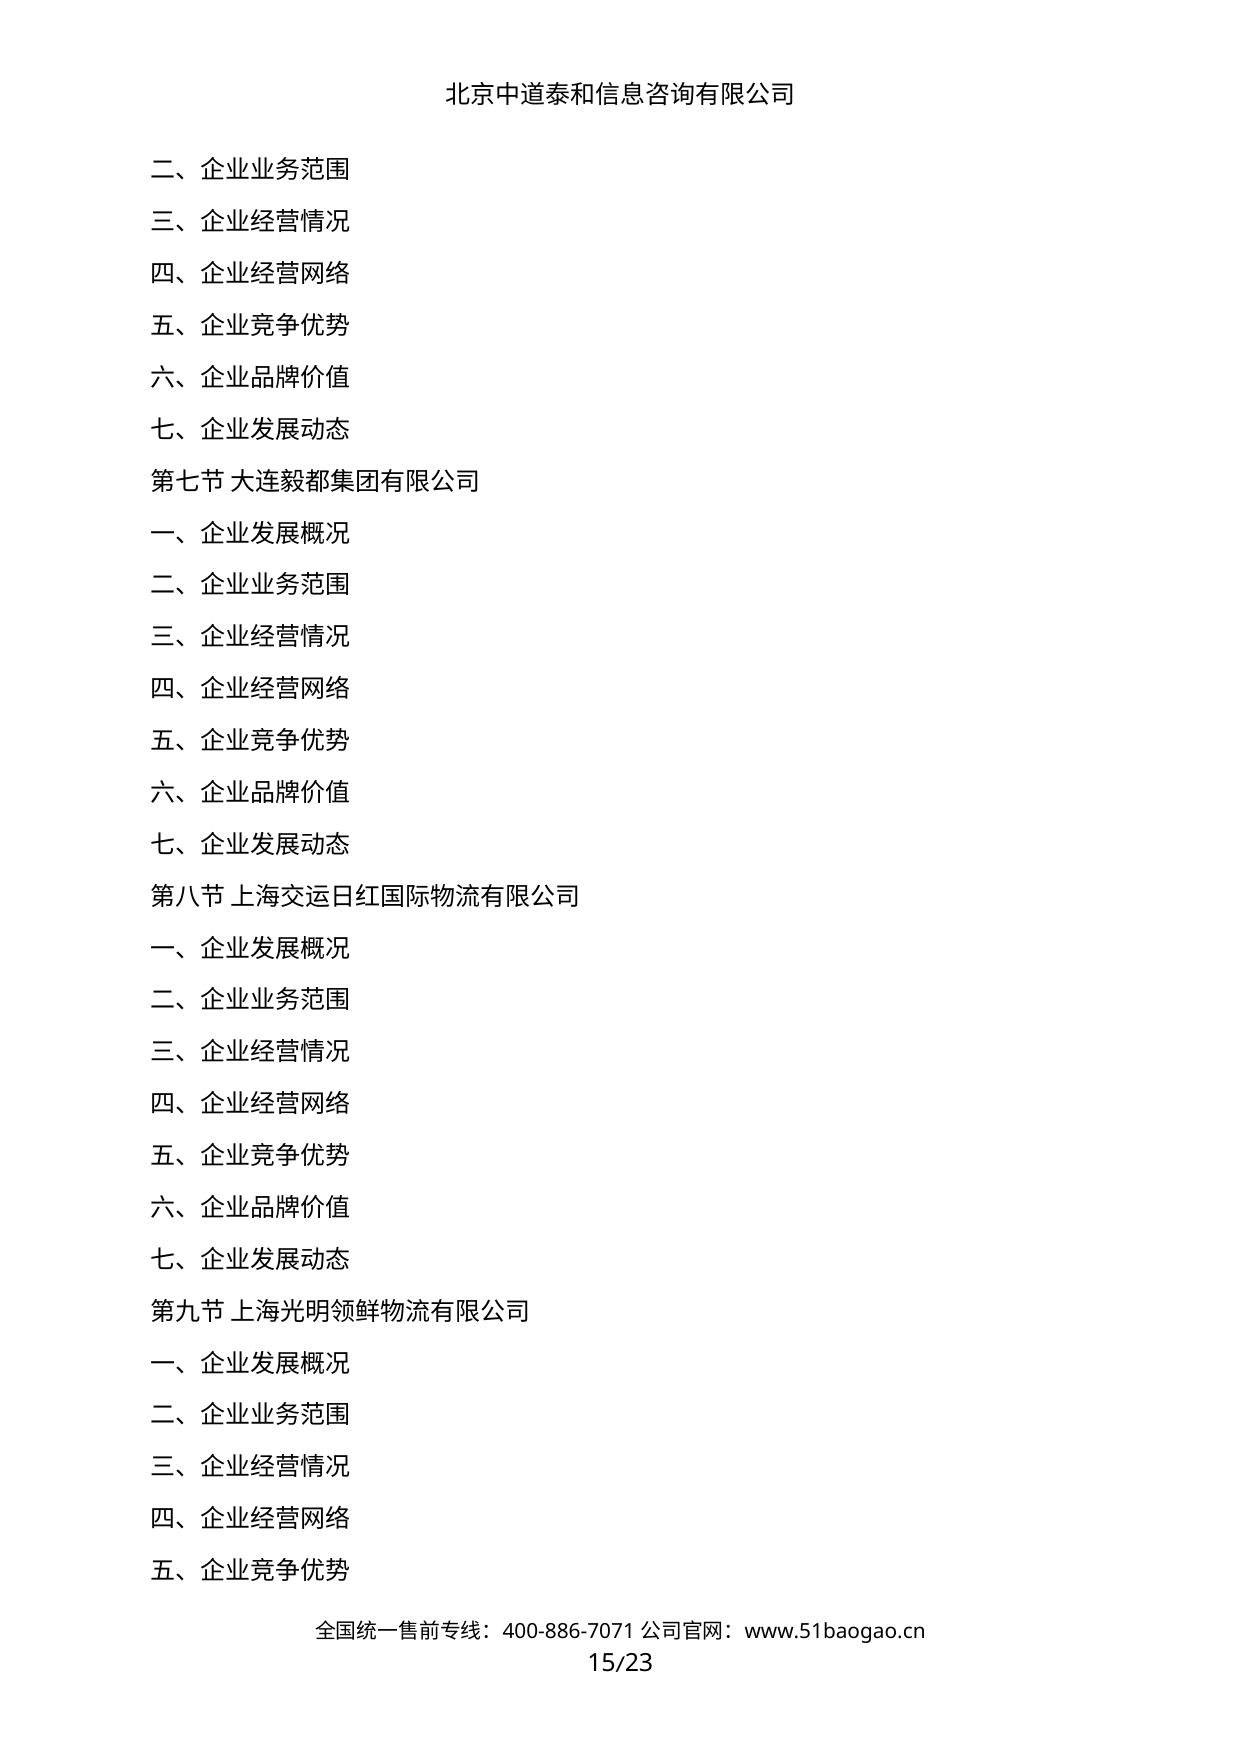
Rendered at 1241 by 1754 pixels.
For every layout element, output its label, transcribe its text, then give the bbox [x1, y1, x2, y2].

text 四、企业经营网络 [150, 1499, 1090, 1535]
text 二、企业业务范围 [150, 565, 1090, 601]
text 三、企业经营情况 [150, 1447, 1090, 1483]
text 四、企业经营网络 [150, 1084, 1090, 1120]
text 四、企业经营网络 [150, 669, 1090, 705]
text 五、企业竞争优势 [150, 306, 1090, 342]
text 二、企业业务范围 [150, 980, 1090, 1016]
text 三、企业经营情况 [150, 202, 1090, 238]
text 六、企业品牌价值 [150, 772, 1090, 809]
text 一、企业发展概况 [150, 1343, 1090, 1379]
text 六、企业品牌价值 [150, 1187, 1090, 1224]
text 四、企业经营网络 [150, 254, 1090, 290]
text 第七节 大连毅都集团有限公司 [150, 461, 1090, 497]
text 五、企业竞争优势 [150, 1136, 1090, 1172]
text 五、企业竞争优势 [150, 1551, 1090, 1587]
text 三、企业经营情况 [150, 1032, 1090, 1068]
text 二、企业业务范围 [150, 150, 1090, 186]
text 三、企业经营情况 [150, 617, 1090, 653]
text 七、企业发展动态 [150, 409, 1090, 446]
text 七、企业发展动态 [150, 1239, 1090, 1276]
text 二、企业业务范围 [150, 1395, 1090, 1431]
text 五、企业竞争优势 [150, 721, 1090, 757]
text 第九节 上海光明领鲜物流有限公司 [150, 1291, 1090, 1327]
text 一、企业发展概况 [150, 928, 1090, 964]
text 七、企业发展动态 [150, 824, 1090, 861]
text 一、企业发展概况 [150, 513, 1090, 549]
text 六、企业品牌价值 [150, 357, 1090, 394]
text 第八节 上海交运日红国际物流有限公司 [150, 876, 1090, 912]
